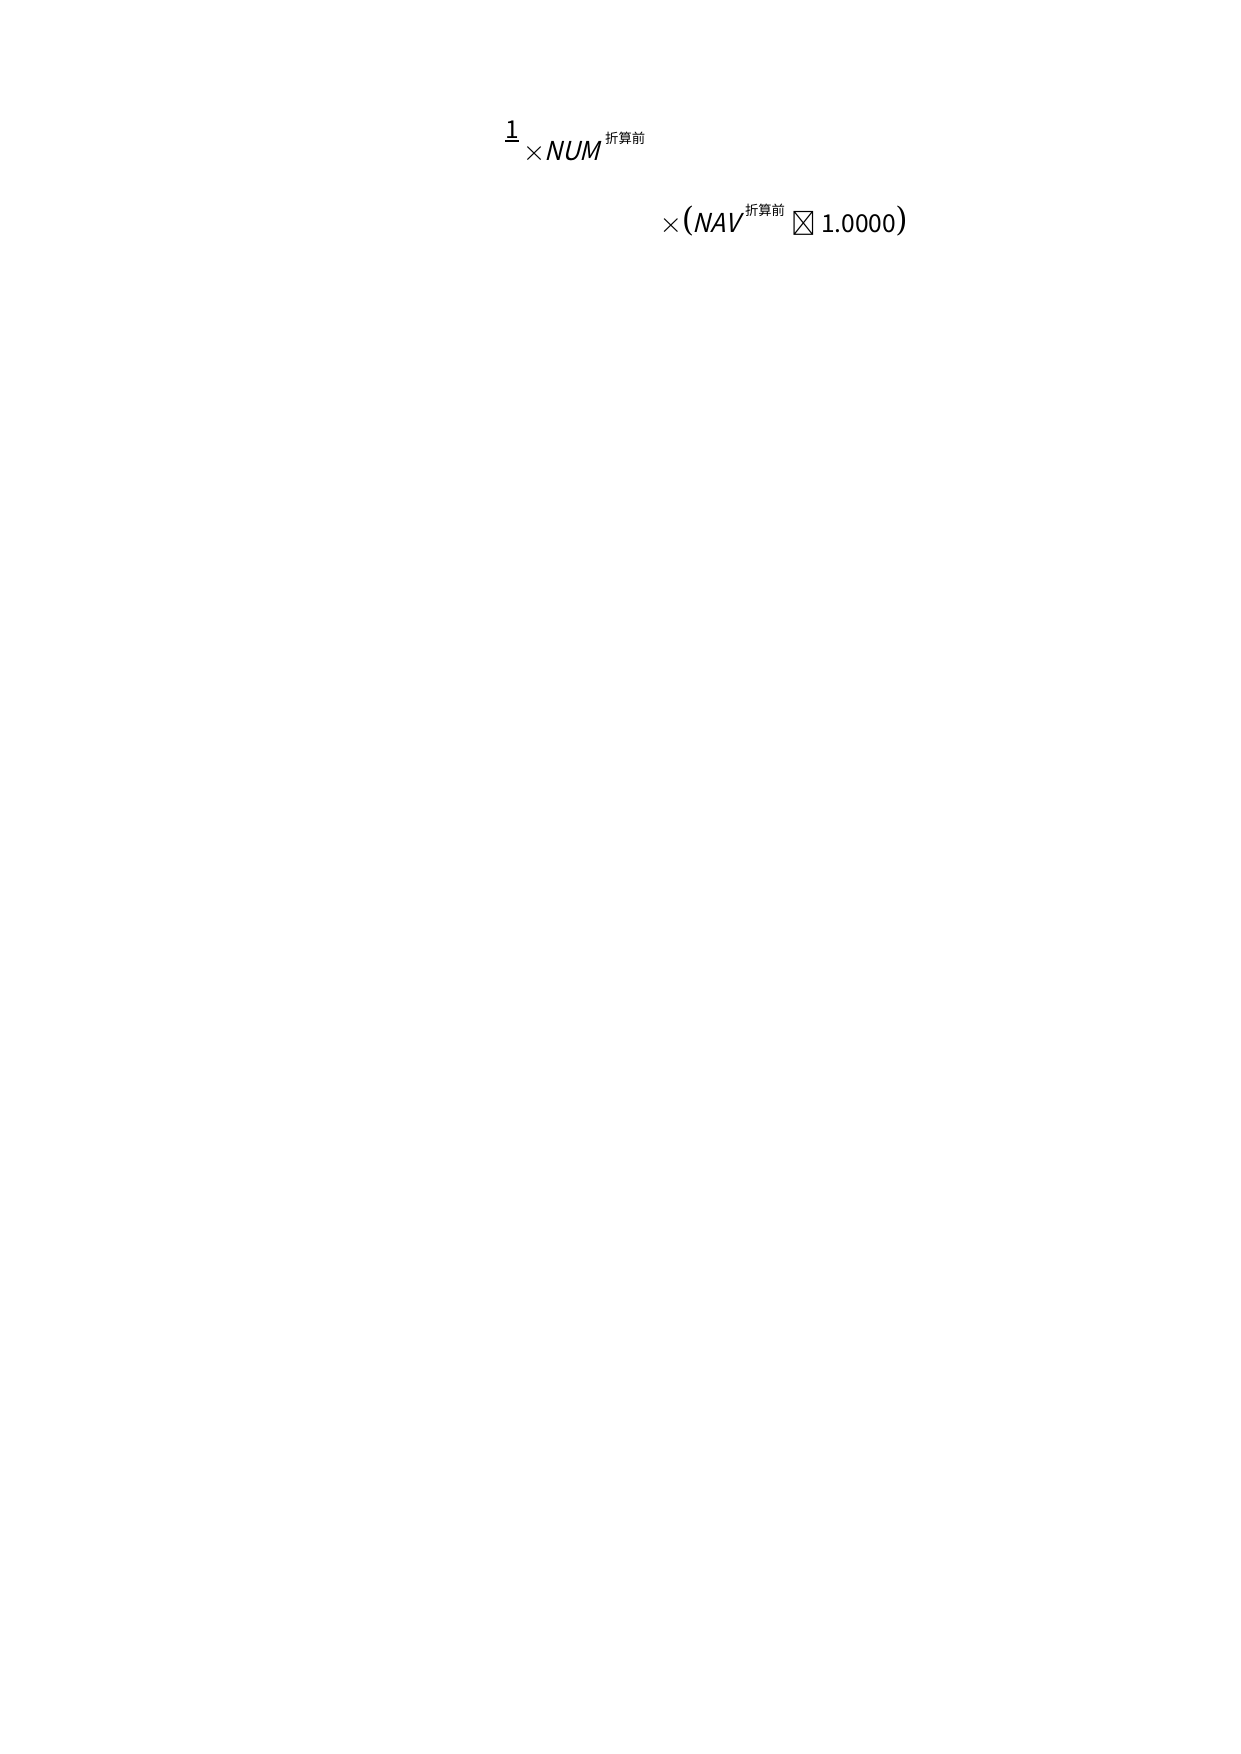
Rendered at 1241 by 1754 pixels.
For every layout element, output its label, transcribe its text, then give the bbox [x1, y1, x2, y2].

text NAV折算前  1.0000 [661, 206, 1103, 238]
text 1 NUM折算前 [175, 133, 645, 167]
